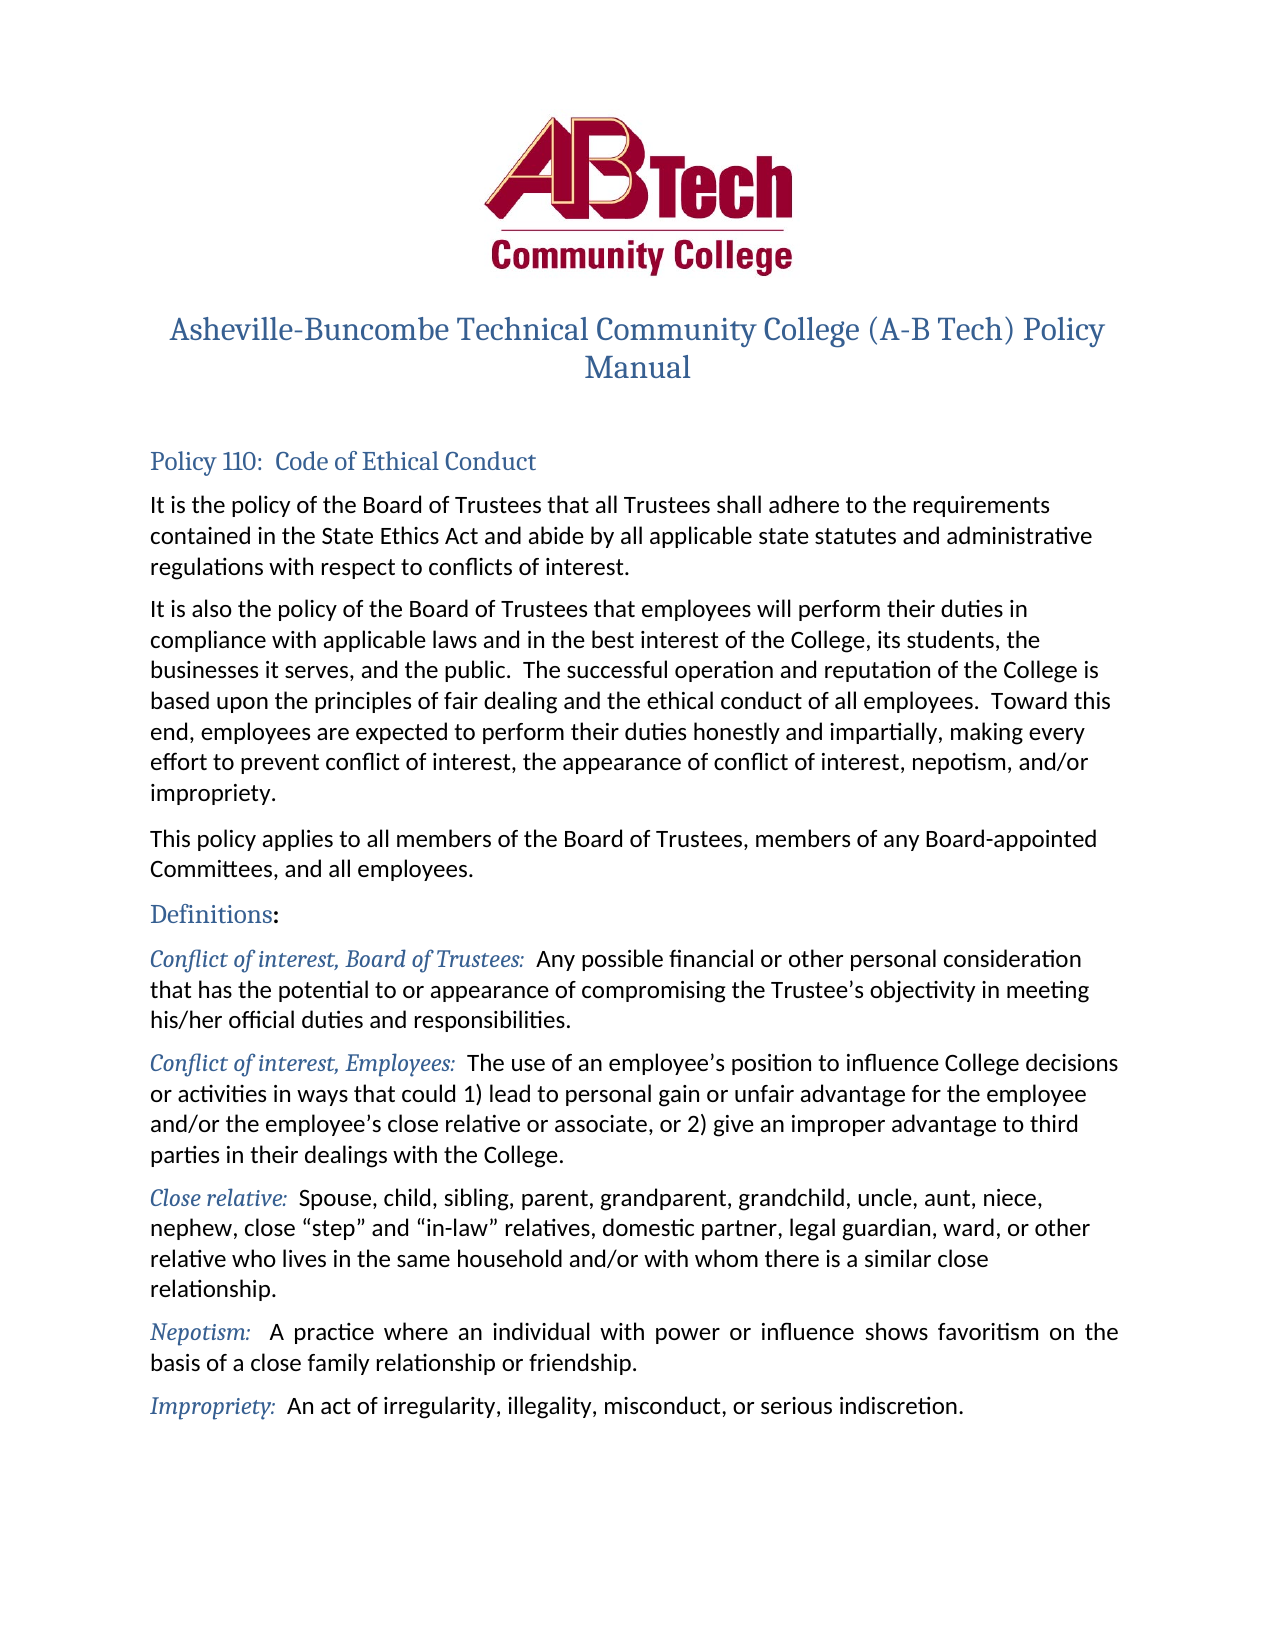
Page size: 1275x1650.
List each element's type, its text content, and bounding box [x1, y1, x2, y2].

text This policy applies to all members of the Board of Trustees, members of any Board-appointed Committees, and all employees. [150, 823, 1125, 884]
text Policy 110: Code of Ethical Conduct [150, 446, 1125, 477]
text It is also the policy of the Board of Trustees that employees will perform their duties in compliance with applicable laws and in the best interest of the College, its students, the businesses it serves, and the public. The successful operation and reputation of the College is based upon the principles of fair dealing and the ethical conduct of all employees. Toward this end, employees are expected to perform their duties honestly and impartially, making every effort to prevent conflict of interest, the appearance of conflict of interest, nepotism, and/or impropriety. [150, 594, 1125, 807]
text Impropriety: An act of irregularity, illegality, misconduct, or serious indiscretion. [150, 1390, 1125, 1421]
picture [473, 109, 802, 286]
text Nepotism: A practice where an individual with power or influence shows favoritism on the basis of a close family relationship or friendship. [150, 1316, 1119, 1377]
text It is the policy of the Board of Trustees that all Trustees shall adhere to the requirements contained in the State Ethics Act and abide by all applicable state statutes and administrative regulations with respect to conflicts of interest. [150, 489, 1125, 581]
text Conflict of interest, Board of Trustees: Any possible financial or other personal consideration that has the potential to or appearance of compromising the Trustee’s objectivity in meeting his/her official duties and responsibilities. [150, 943, 1125, 1035]
text Definitions: [150, 899, 1125, 931]
subtitle Asheville-Buncombe Technical Community College (A-B Tech) Policy Manual [150, 310, 1125, 387]
text Close relative: Spouse, child, sibling, parent, grandparent, grandchild, uncle, aunt, niece, nephew, close “step” and “in-law” relatives, domestic partner, legal guardian, ward, or other relative who lives in the same household and/or with whom there is a similar close relationship. [150, 1182, 1119, 1304]
text Conflict of interest, Employees: The use of an employee’s position to influence College decisions or activities in ways that could 1) lead to personal gain or unfair advantage for the employee and/or the employee’s close relative or associate, or 2) give an improper advantage to third parties in their dealings with the College. [150, 1047, 1125, 1169]
